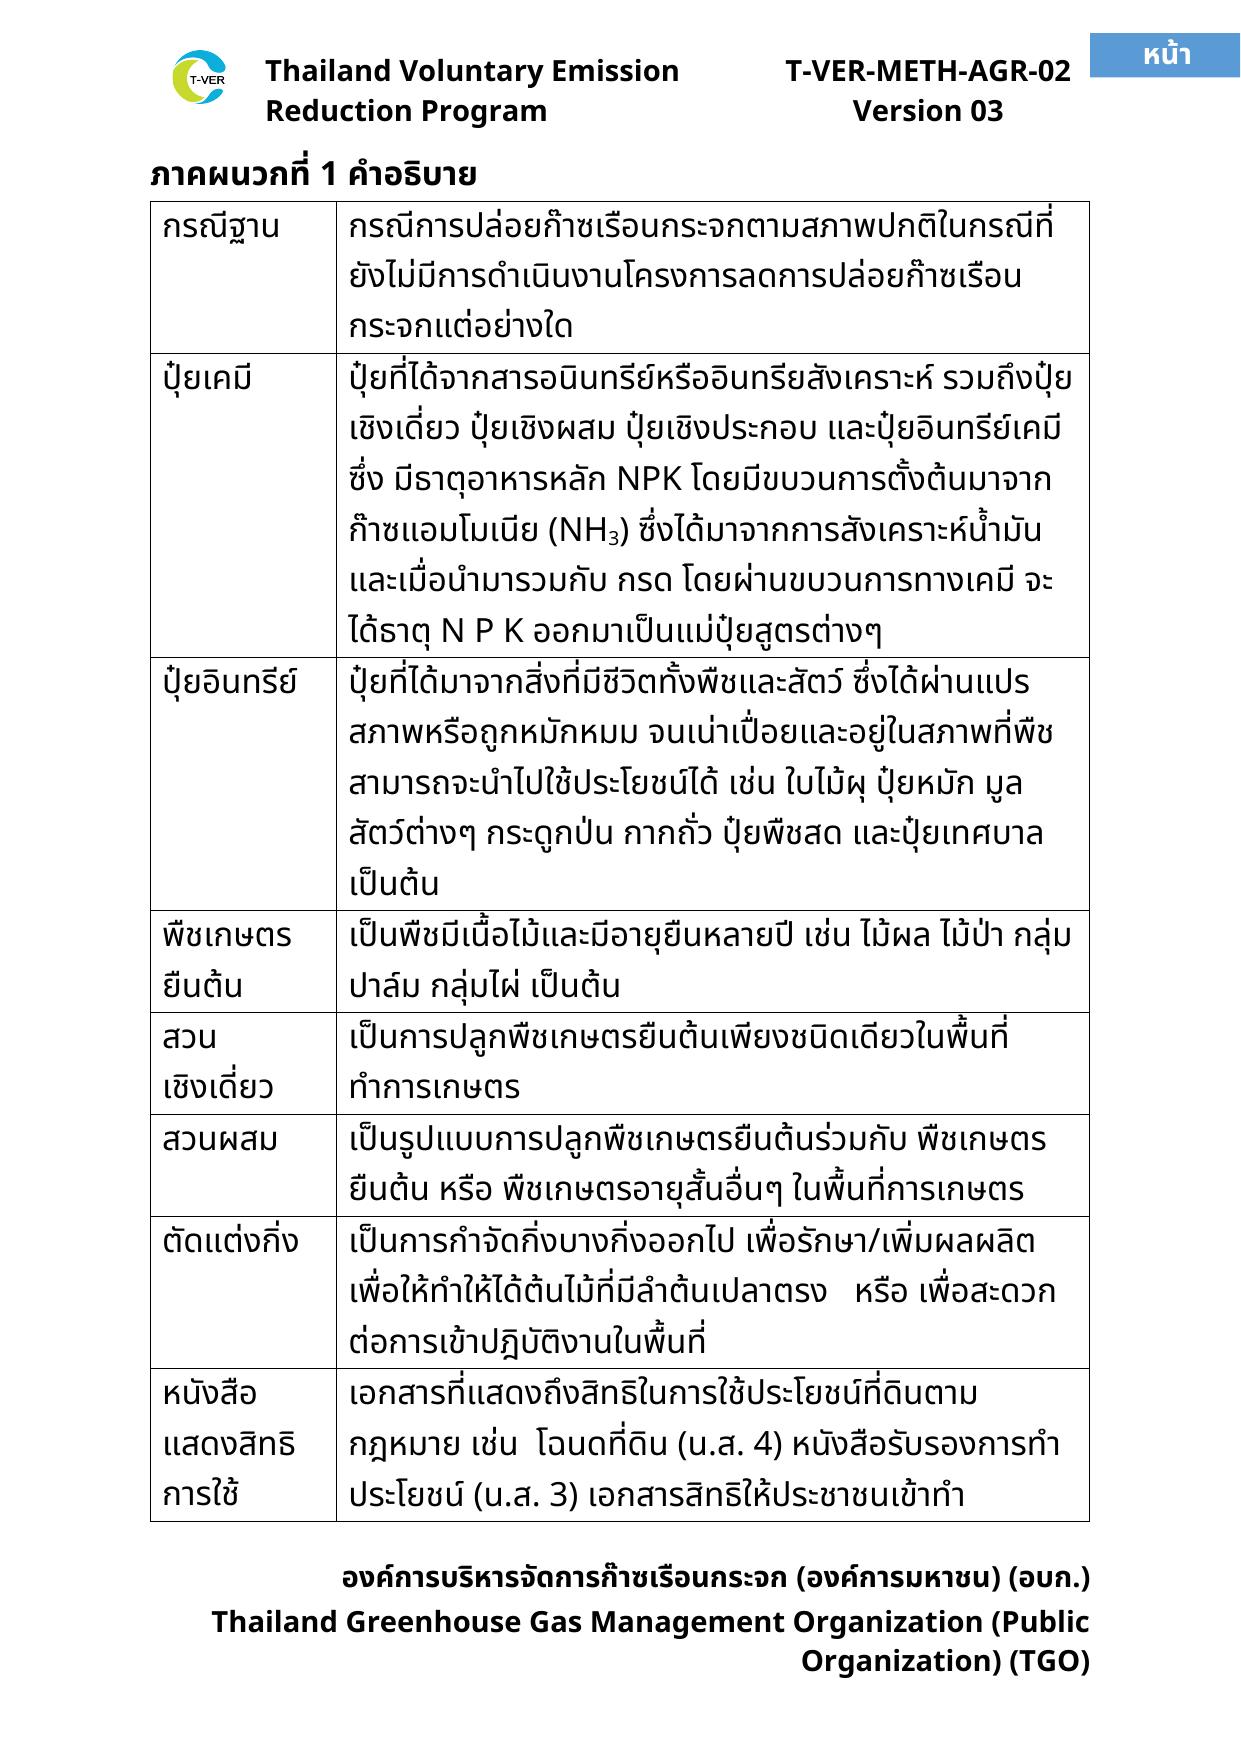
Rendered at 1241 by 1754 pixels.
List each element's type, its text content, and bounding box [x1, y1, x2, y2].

picture [208, 50, 226, 64]
table_cell เป็นพืชมีเนื้อไม้และมีอายุยืนหลายปี เช่น ไม้ผล ไม้ป่า กลุ่มปาล์ม กลุ่มไผ่ เป็นต้น [337, 911, 1089, 1012]
table_cell เป็นการกำจัดกิ่งบางกิ่งออกไป เพื่อรักษา/เพิ่มผลผลิต เพื่อให้ทำให้ได้ต้นไม้ที่มีลำต้นเปลาตรง หรือ เพื่อสะดวกต่อการเข้าปฎิบัติงานในพื้นที่ [337, 1217, 1089, 1368]
table_header กรณีการปล่อยก๊าซเรือนกระจกตามสภาพปกติในกรณีที่ยังไม่มีการดำเนินงานโครงการลดการปล่อยก๊าซเรือนกระจกแต่อย่างใด [337, 202, 1089, 353]
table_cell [337, 1369, 1089, 1521]
table_cell ปุ๋ยเคมี [151, 354, 336, 657]
table_header กรณีฐาน [151, 202, 336, 353]
table_cell ตัดแต่งกิ่ง [151, 1217, 336, 1368]
text ภาคผนวกที่ 1 คำอธิบาย [150, 150, 1090, 201]
table_cell สวนผสม [151, 1115, 336, 1216]
table_cell เป็นรูปแบบการปลูกพืชเกษตรยืนต้นร่วมกับ พืชเกษตรยืนต้น หรือ พืชเกษตรอายุสั้นอื่นๆ ในพื้นที่การเกษตร [337, 1115, 1089, 1216]
table_cell ปุ๋ยที่ได้จากสารอนินทรีย์หรืออินทรียสังเคราะห์ รวมถึงปุ๋ยเชิงเดี่ยว ปุ๋ยเชิงผสม ปุ๋ยเชิงประกอบ และปุ๋ยอินทรีย์เคมี ซึ่ง มีธาตุอาหารหลัก NPK โดยมีขบวนการตั้งต้นมาจากก๊าซแอมโมเนีย (NH3) ซึ่งได้มาจากการสังเคราะห์น้ำมัน และเมื่อนำมารวมกับ กรด โดยผ่านขบวนการทางเคมี จะได้ธาตุ N P K ออกมาเป็นแม่ปุ๋ยสูตรต่างๆ [337, 354, 1089, 657]
table_cell พืชเกษตรยืนต้น [151, 911, 336, 1012]
table_cell ปุ๋ยอินทรีย์ [151, 658, 336, 910]
table_cell ปุ๋ยที่ได้มาจากสิ่งที่มีชีวิตทั้งพืชและสัตว์ ซึ่งได้ผ่านแปรสภาพหรือถูกหมักหมม จนเน่าเปื่อยและอยู่ในสภาพที่พืชสามารถจะนำไปใช้ประโยชน์ได้ เช่น ใบไม้ผุ ปุ๋ยหมัก มูลสัตว์ต่างๆ กระดูกป่น กากถั่ว ปุ๋ยพืชสด และปุ๋ยเทศบาล เป็นต้น [337, 658, 1089, 910]
table_cell เป็นการปลูกพืชเกษตรยืนต้นเพียงชนิดเดียวในพื้นที่ทำการเกษตร [337, 1013, 1089, 1114]
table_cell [151, 1369, 336, 1521]
table_cell สวนเชิงเดี่ยว [151, 1013, 336, 1114]
picture [172, 50, 226, 104]
